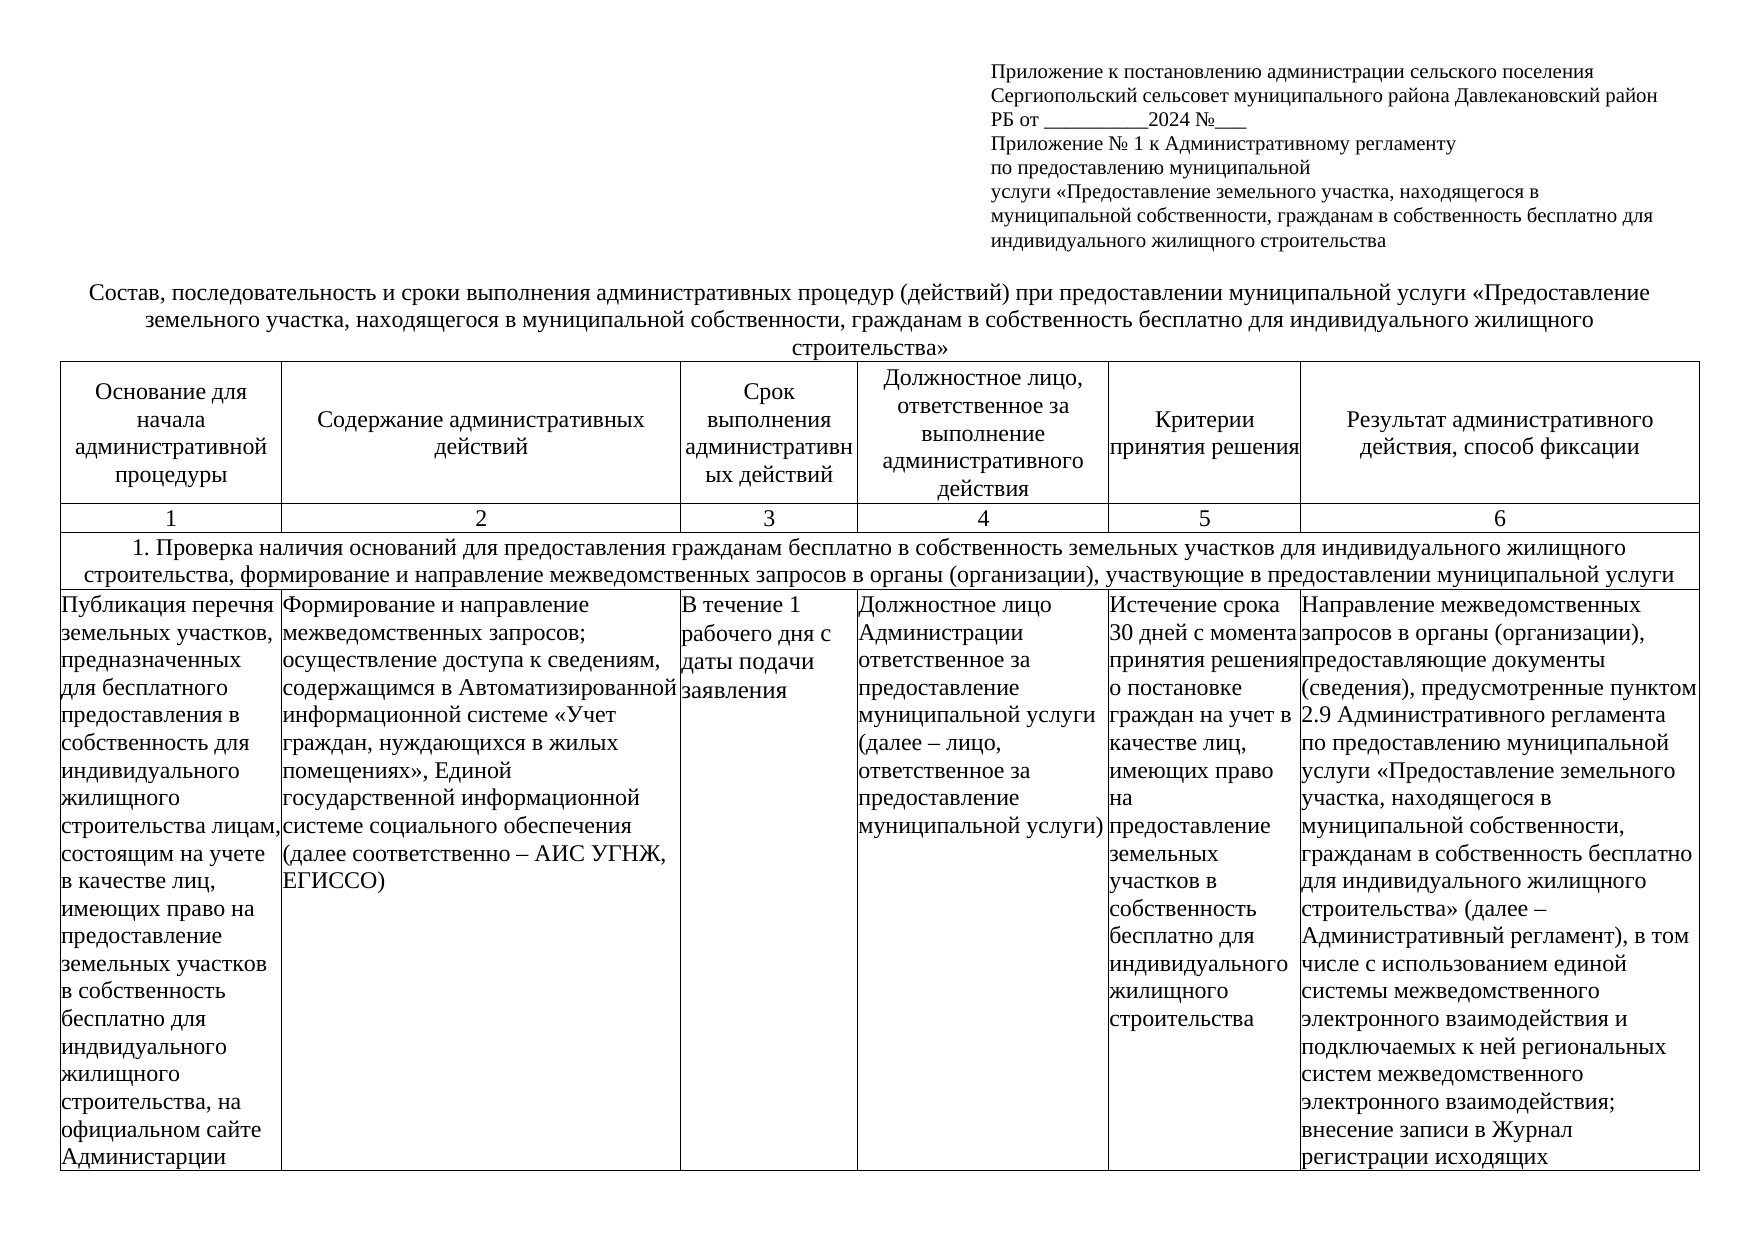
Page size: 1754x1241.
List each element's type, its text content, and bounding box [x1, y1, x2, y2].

table_header Срок выполнения административных действий [681, 362, 857, 503]
text услуги «Предоставление земельного участка, находящегося в муниципальной собственности, гражданам в собственность бесплатно для индивидуального жилищного строительства [991, 179, 1665, 252]
table_cell 2 [282, 504, 680, 532]
text Приложение № 1 к Административному регламенту [991, 131, 1665, 155]
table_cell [282, 590, 680, 1170]
table_cell 1 [61, 504, 281, 532]
table_header Основание для начала административной процедуры [61, 362, 281, 503]
table_cell 4 [858, 504, 1108, 532]
table_cell 3 [681, 504, 857, 532]
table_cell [858, 590, 1108, 1170]
table_header Критерии принятия решения [1109, 362, 1300, 503]
table_cell 1. Проверка наличия оснований для предоставления гражданам бесплатно в собственность земельных участков для индивидуального жилищного строительства, формирование и направление межведомственных запросов в органы (организации), участвующие в предоставлении муниципальной услуги [61, 533, 1699, 589]
table_header Должностное лицо, ответственное за выполнение административного действия [858, 362, 1108, 503]
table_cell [61, 590, 281, 1170]
text Приложение к постановлению администрации сельского поселения Сергиопольский сельсовет муниципального района Давлекановский район РБ от __________2024 №___ [991, 59, 1665, 131]
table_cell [1301, 590, 1699, 1170]
text по предоставлению муниципальной [991, 155, 1665, 179]
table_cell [681, 590, 857, 1170]
table_header Содержание административных действий [282, 362, 680, 503]
table_header Результат административного действия, способ фиксации [1301, 362, 1699, 503]
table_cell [1109, 590, 1300, 1170]
table_cell 6 [1301, 504, 1699, 532]
table_cell 5 [1109, 504, 1300, 532]
text Состав, последовательность и сроки выполнения административных процедур (действий) при предоставлении муниципальной услуги «Предоставление земельного участка, находящегося в муниципальной собственности, гражданам в собственность бесплатно для индивидуального жилищного строительства» [75, 278, 1665, 361]
